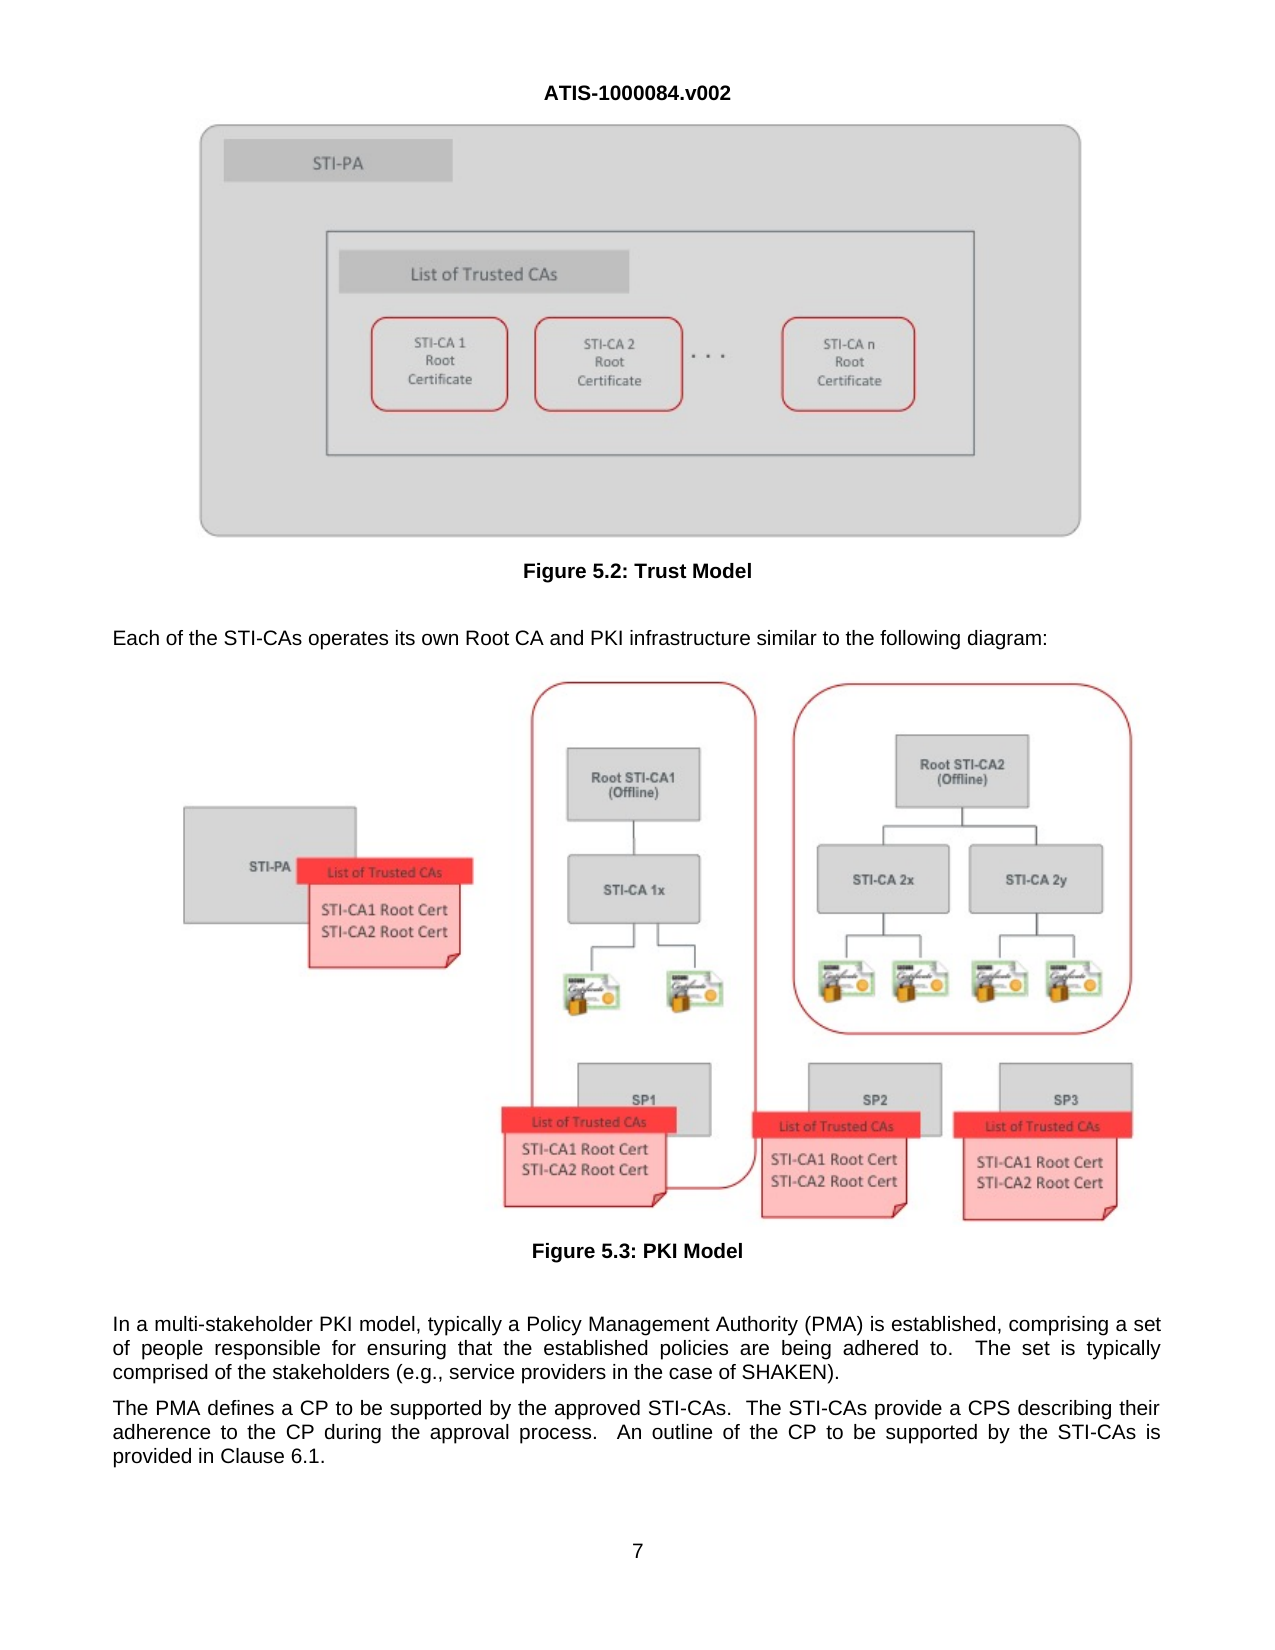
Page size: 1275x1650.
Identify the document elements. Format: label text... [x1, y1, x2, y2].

text The PMA defines a CP to be supported by the approved STI-CAs. The STI-CAs provide a CPS describing their adherence to the CP during the approval process. An outline of the CP to be supported by the STI-CAs is provided in Clause 6.1. [112, 1396, 1162, 1468]
picture [112, 650, 1163, 1227]
picture [188, 117, 1088, 547]
text Each of the STI-CAs operates its own Root CA and PKI infrastructure similar to the following diagram: [112, 626, 1162, 650]
text In a multi-stakeholder PKI model, typically a Policy Management Authority (PMA) is established, comprising a set of people responsible for ensuring that the established policies are being adhered to. The set is typically comprised of the stakeholders (e.g., service providers in the case of SHAKEN). [112, 1312, 1162, 1383]
